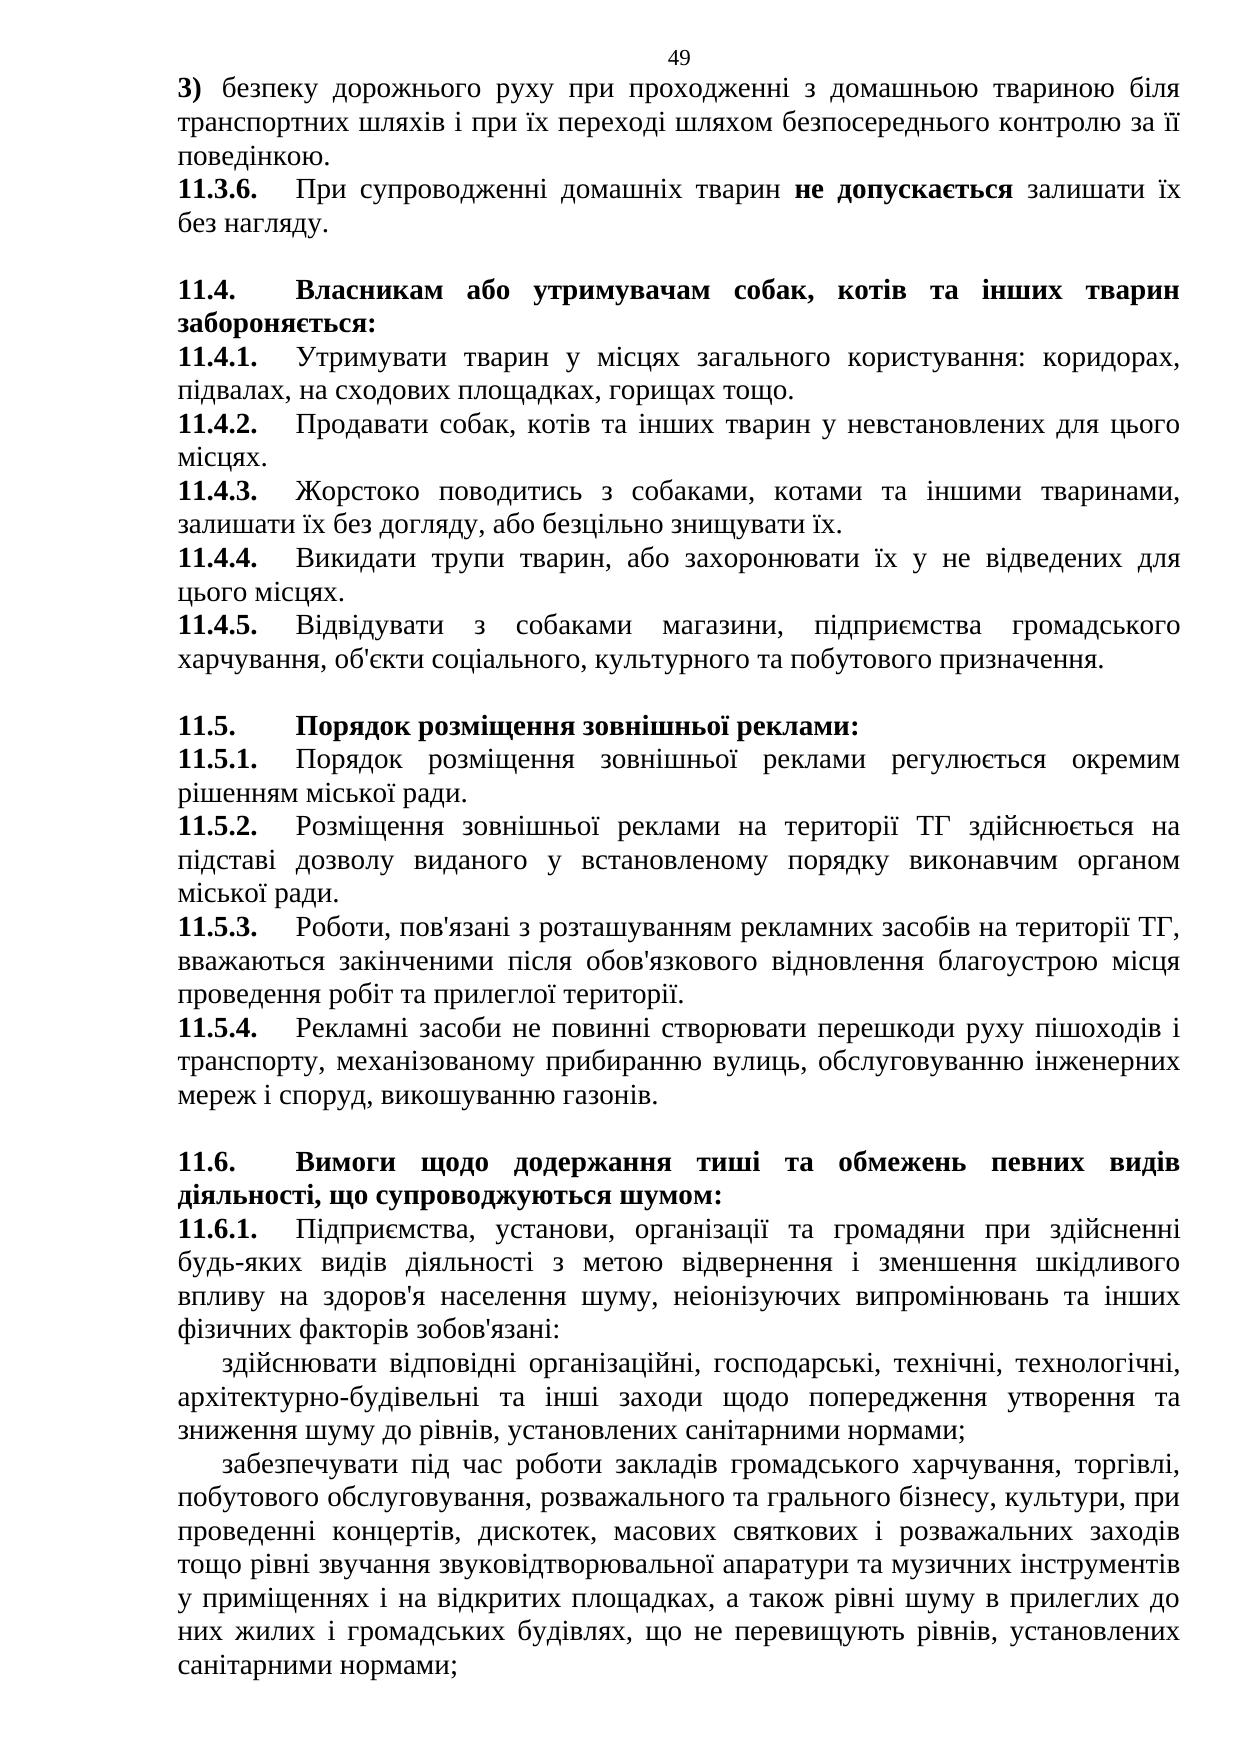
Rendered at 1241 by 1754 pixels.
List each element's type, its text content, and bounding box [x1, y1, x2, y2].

list Відвідувати з собаками магазини, підприємства громадського харчування, об'єкти соціального, культурного та побутового призначення. [177, 607, 1181, 674]
list забезпечувати під час роботи закладів громадського харчування, торгівлі, побутового обслуговування, розважального та грального бізнесу, культури, при проведенні концертів, дискотек, масових святкових і розважальних заходів тощо рівні звучання звуковідтворювальної апаратури та музичних інструментів у приміщеннях і на відкритих площадках, а також рівні шуму в прилеглих до них жилих і громадських будівлях, що не перевищують рівнів, установлених санітарними нормами; [177, 1446, 1181, 1681]
list Утримувати тварин у місцях загального користування: коридорах, підвалах, на сходових площадках, горищах тощо. [177, 339, 1181, 406]
list Роботи, пов'язані з розташуванням рекламних засобів на території ТГ, вважаються закінченими після обов'язкового відновлення благоустрою місця проведення робіт та прилеглої території. [177, 909, 1181, 1010]
list Продавати собак, котів та інших тварин у невстановлених для цього місцях. [177, 406, 1181, 473]
list безпеку дорожнього руху при проходженні з домашньою твариною біля транспортних шляхів і при їх переході шляхом безпосереднього контролю за її поведінкою. [177, 71, 1181, 171]
list Порядок розміщення зовнішньої реклами регулюється окремим рішенням міської ради. [177, 741, 1181, 808]
list Рекламні засоби не повинні створювати перешкоди руху пішоходів і транспорту, механізованому прибиранню вулиць, обслуговуванню інженерних мереж і споруд, викошуванню газонів. [177, 1010, 1181, 1110]
list При супроводженні домашніх тварин не допускається залишати їх без нагляду. [177, 171, 1181, 238]
list здійснювати відповідні організаційні, господарські, технічні, технологічні, архітектурно-будівельні та інші заходи щодо попередження утворення та зниження шуму до рівнів, установлених санітарними нормами; [177, 1345, 1181, 1446]
subtitle Порядок розміщення зовнішньої реклами: [177, 708, 1181, 741]
list Викидати трупи тварин, або захоронювати їх у не відведених для цього місцях. [177, 540, 1181, 607]
list Підприємства, установи, організації та громадяни при здійсненні будь-яких видів діяльності з метою відвернення і зменшення шкідливого впливу на здоров'я населення шуму, неіонізуючих випромінювань та інших фізичних факторів зобов'язані: [177, 1211, 1181, 1345]
subtitle Власникам або утримувачам собак, котів та інших тварин забороняється: [177, 272, 1181, 339]
list Розміщення зовнішньої реклами на території ТГ здійснюється на підставі дозволу виданого у встановленому порядку виконавчим органом міської ради. [177, 808, 1181, 909]
list Жорстоко поводитись з собаками, котами та іншими тваринами, залишати їх без догляду, або безцільно знищувати їх. [177, 473, 1181, 540]
subtitle Вимоги щодо додержання тиші та обмежень певних видів діяльності, що супроводжуються шумом: [177, 1144, 1181, 1211]
